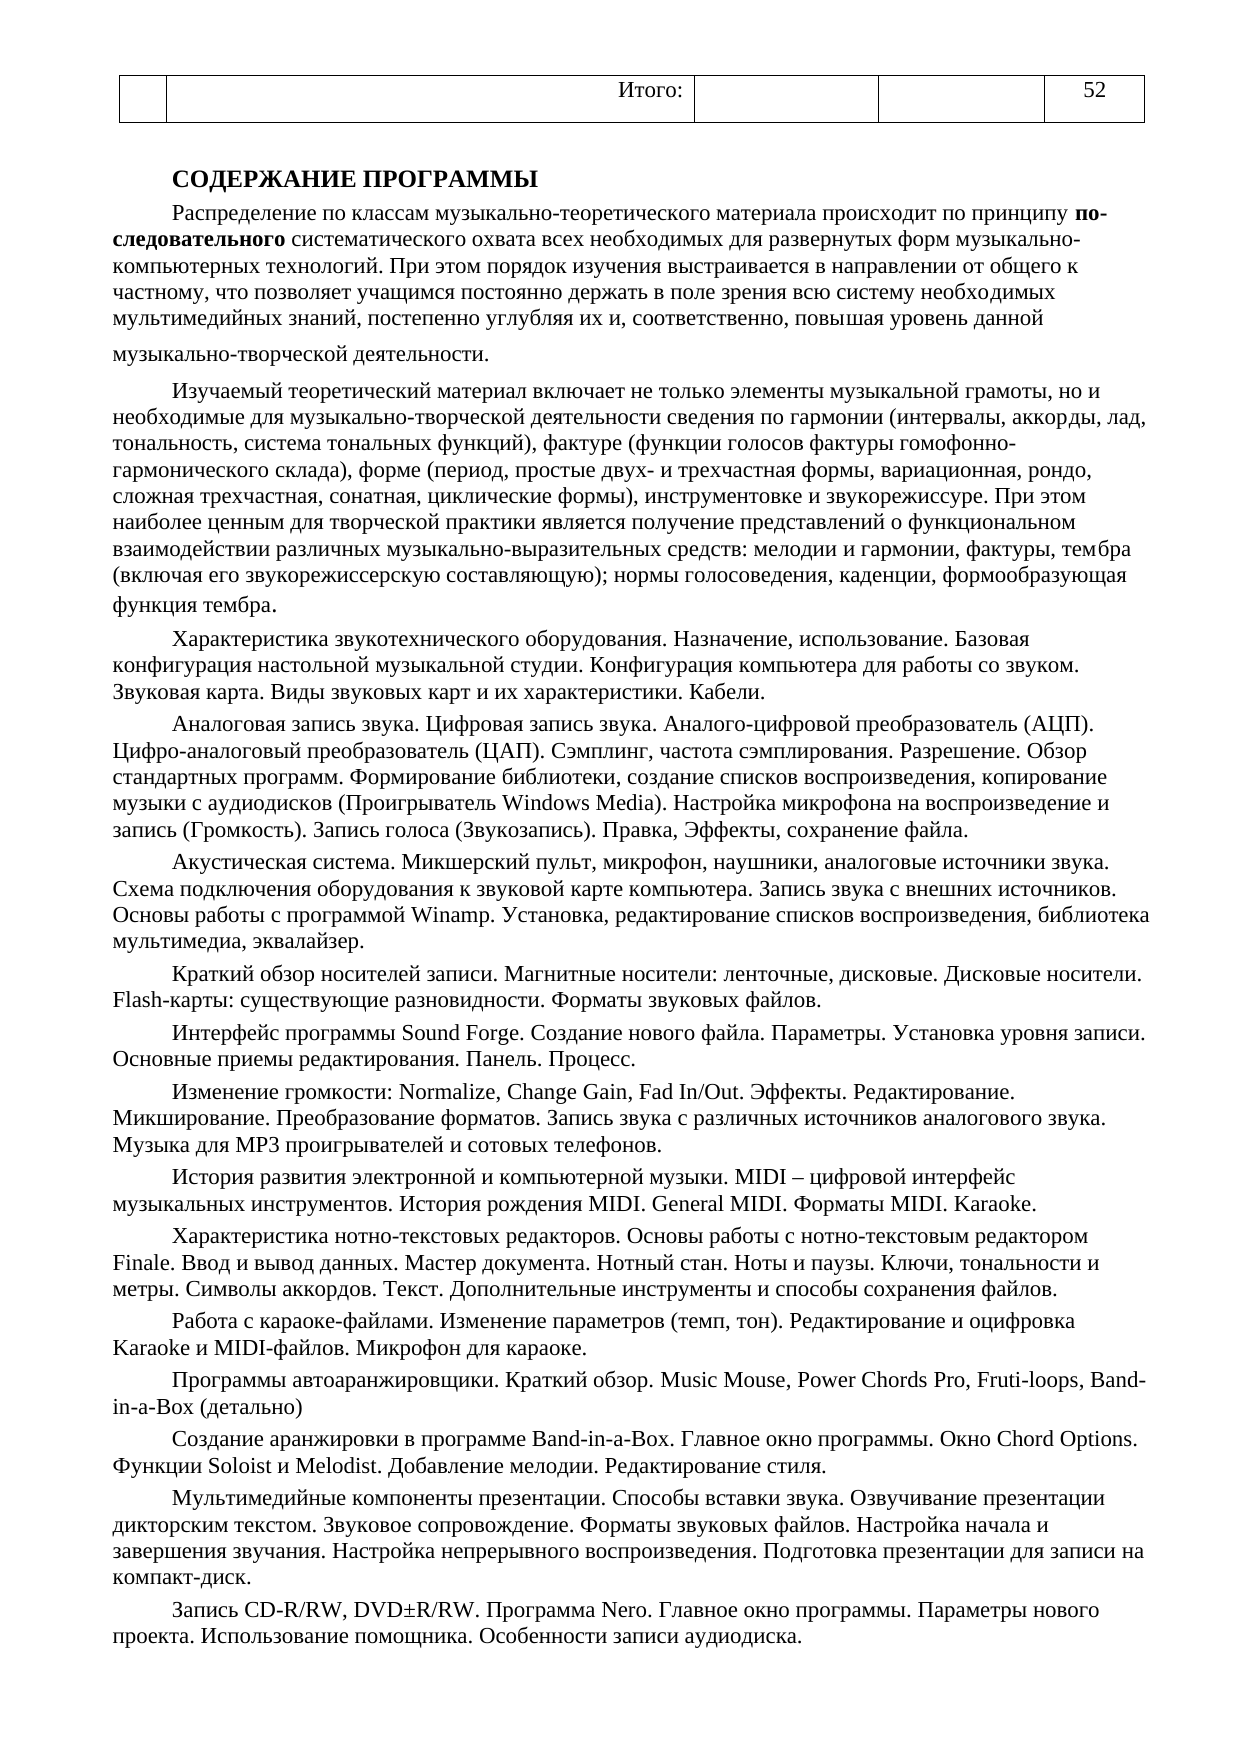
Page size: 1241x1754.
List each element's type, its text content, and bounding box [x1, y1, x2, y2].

text СОДЕРЖАНИЕ ПРОГРАММЫ [112, 164, 1152, 193]
text Работа с караоке-файлами. Изменение параметров (темп, тон). Редактирование и оцифровка Karaoke и MIDI-файлов. Микрофон для караоке. [112, 1307, 1152, 1360]
table_cell Итого: [167, 76, 694, 122]
text Программы автоаранжировщики. Краткий обзор. Music Mouse, Power Chords Pro, Fruti-loops, Band-in-a-Box (детально) [112, 1366, 1152, 1419]
text Создание аранжировки в программе Band-in-a-Box. Главное окно программы. Окно Chord Options. Функции Soloist и Melodist. Добавление мелодии. Редактирование стиля. [112, 1425, 1152, 1478]
table_cell [879, 76, 1044, 122]
table_cell [120, 76, 166, 122]
text Интерфейс программы Sound Forge. Создание нового файла. Параметры. Установка уровня записи. Основные приемы редактирования. Панель. Процесс. [112, 1019, 1152, 1072]
table_cell 52 [1045, 76, 1144, 122]
text Акустическая система. Микшерский пульт, микрофон, наушники, аналоговые источники звука. Схема подключения оборудования к звуковой карте компьютера. Запись звука с внешних источников. Основы работы с программой Winamp. Установка, редактирование списков воспроизведения, библиотека мультимедиа, эквалайзер. [112, 848, 1152, 954]
text Изучаемый теоретический материал включает не только элементы музыкальной грамоты, но и необходимые для музыкально-творческой деятельности сведения по гармонии (интервалы, аккорды, лад, тональность, система тональных функций), фактуре (функции голосов фактуры гомофонно-гармонического склада), форме (период, простые двух- и трехчастная формы, вариационная, рондо, сложная трехчастная, сонатная, циклические формы), инструментовке и звукорежиссуре. При этом наиболее ценным для творческой практики является получение представлений о функциональном взаимодействии различных музыкально-выразительных средств: мелодии и гармонии, фактуры, тембра (включая его звукорежиссерскую составляющую); нормы голосоведения, каденции, формообразующая функция тембра. [112, 377, 1152, 619]
text Мультимедийные компоненты презентации. Способы вставки звука. Озвучивание презентации дикторским текстом. Звуковое сопровождение. Форматы звуковых файлов. Настройка начала и завершения звучания. Настройка непрерывного воспроизведения. Подготовка презентации для записи на компакт-диск. [112, 1484, 1152, 1590]
text Изменение громкости: Normalize, Change Gain, Fad In/Out. Эффекты. Редактирование. Микширование. Преобразование форматов. Запись звука с различных источников аналогового звука. Музыка для MP3 проигрывателей и сотовых телефонов. [112, 1078, 1152, 1157]
text Характеристика нотно-текстовых редакторов. Основы работы с нотно-текстовым редактором Finale. Ввод и вывод данных. Мастер документа. Нотный стан. Ноты и паузы. Ключи, тональности и метры. Символы аккордов. Текст. Дополнительные инструменты и способы сохранения файлов. [112, 1222, 1152, 1301]
text Распределение по классам музыкально-теоретического материала происходит по принципу последовательного систематического охвата всех необходимых для развернутых форм музыкально-компьютерных технологий. При этом порядок изучения выстраивается в направлении от общего к частному, что позволяет учащимся постоянно держать в поле зрения всю систему необходимых мультимедийных знаний, постепенно углубляя их и, соответственно, повышая уровень данной музыкально-творческой деятельности. [112, 199, 1152, 370]
text Характеристика звукотехнического оборудования. Назначение, использование. Базовая конфигурация настольной музыкальной студии. Конфигурация компьютера для работы со звуком. Звуковая карта. Виды звуковых карт и их характеристики. Кабели. [112, 625, 1152, 704]
table_cell [695, 76, 878, 122]
text Аналоговая запись звука. Цифровая запись звука. Аналого-цифровой преобразователь (АЦП). Цифро-аналоговый преобразователь (ЦАП). Сэмплинг, частота сэмплирования. Разрешение. Обзор стандартных программ. Формирование библиотеки, создание списков воспроизведения, копирование музыки с аудиодисков (Проигрыватель Windows Media). Настройка микрофона на воспроизведение и запись (Громкость). Запись голоса (Звукозапись). Правка, Эффекты, сохранение файла. [112, 710, 1152, 842]
text Краткий обзор носителей записи. Магнитные носители: ленточные, дисковые. Дисковые носители. Flash-карты: существующие разновидности. Форматы звуковых файлов. [112, 960, 1152, 1013]
text История развития электронной и компьютерной музыки. MIDI – цифровой интерфейс музыкальных инструментов. История рождения MIDI. General MIDI. Форматы MIDI. Karaoke. [112, 1163, 1152, 1216]
text Запись CD-R/RW, DVD±R/RW. Программа Nero. Главное окно программы. Параметры нового проекта. Использование помощника. Особенности записи аудиодиска. [112, 1596, 1152, 1649]
